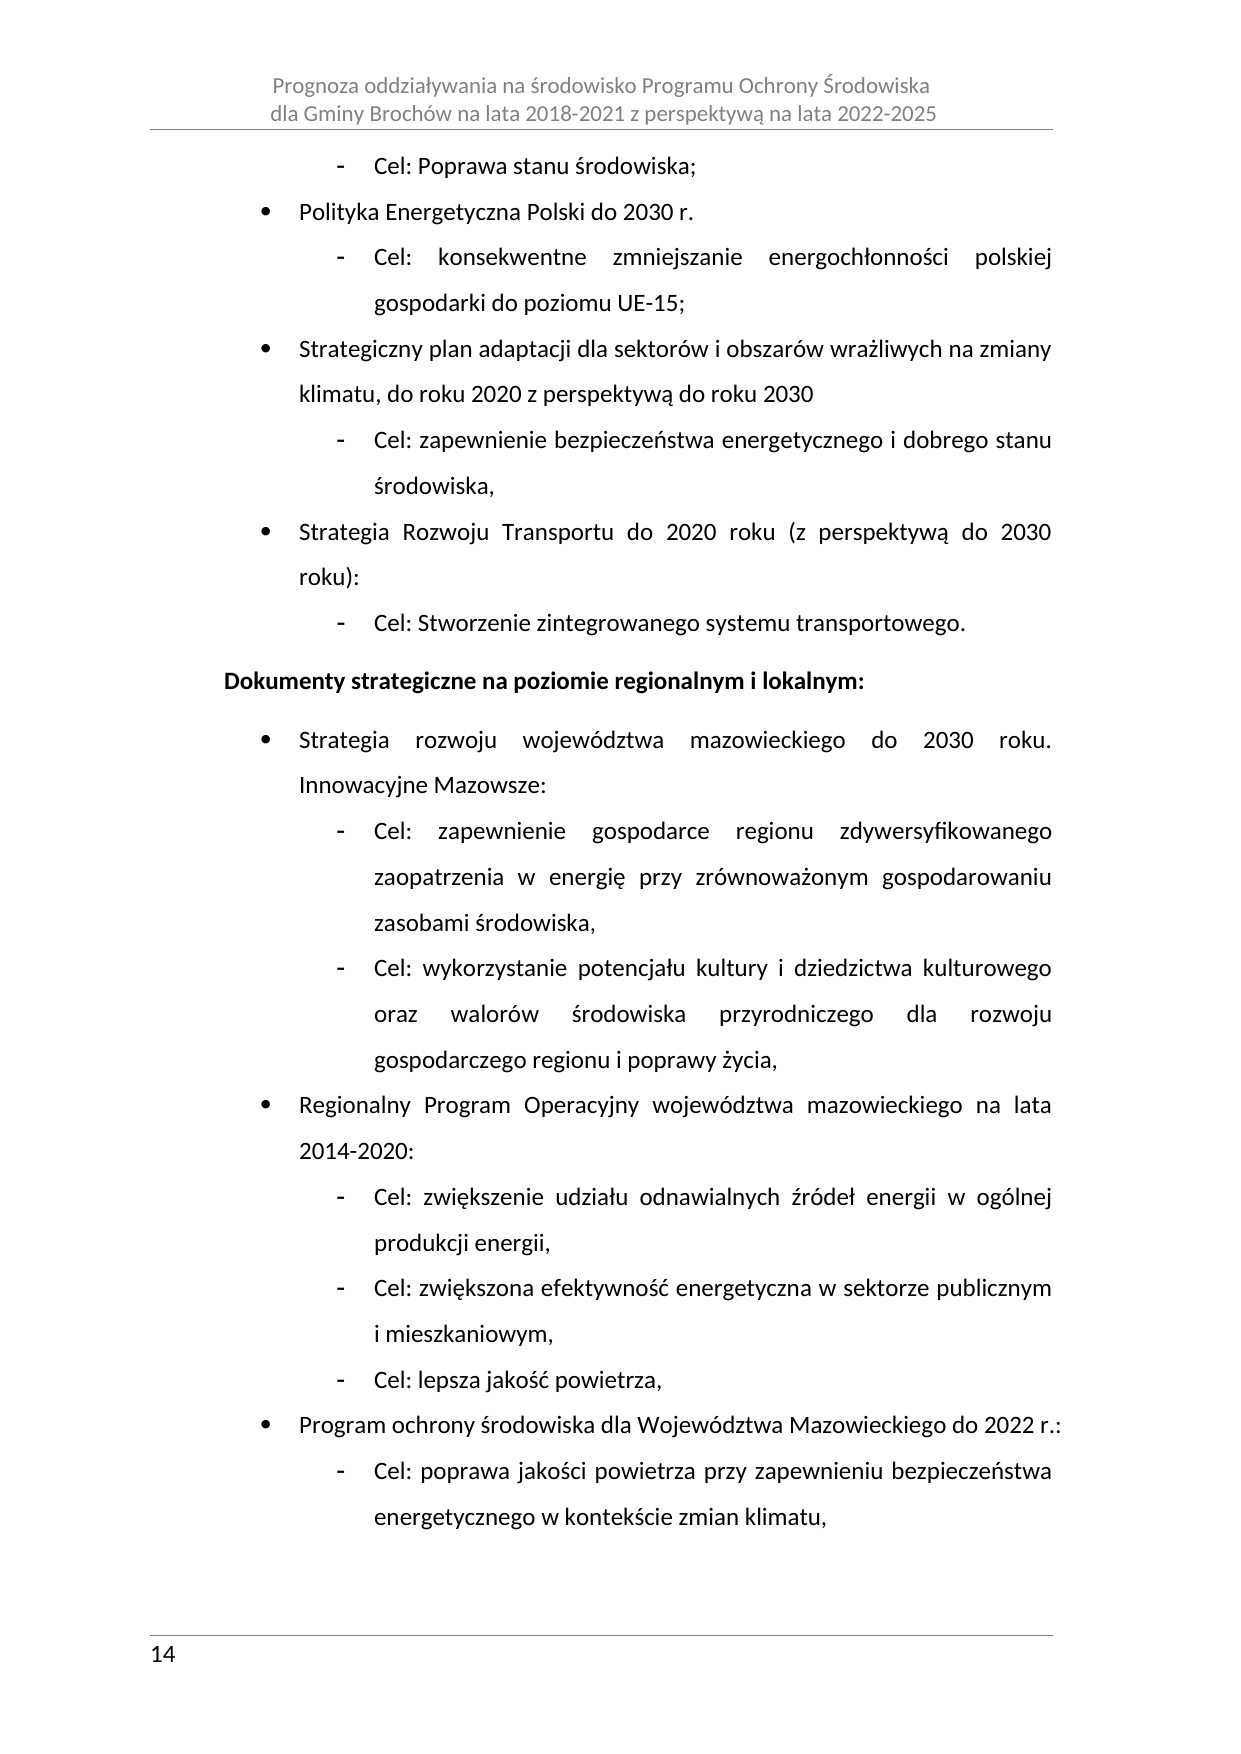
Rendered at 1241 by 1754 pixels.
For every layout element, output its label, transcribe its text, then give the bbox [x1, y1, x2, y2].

list Regionalny Program Operacyjny województwa mazowieckiego na lata 2014-2020: [261, 1089, 1053, 1166]
list Program ochrony środowiska dla Województwa Mazowieckiego do 2022 r.: [261, 1410, 1065, 1440]
list Cel: Poprawa stanu środowiska; [336, 150, 1053, 181]
list Cel: lepsza jakość powietrza, [336, 1364, 1053, 1394]
list Cel: Stworzenie zintegrowanego systemu transportowego. [337, 607, 1053, 638]
list Cel: zwiększona efektywność energetyczna w sektorze publicznym i mieszkaniowym, [336, 1272, 1053, 1349]
list Cel: wykorzystanie potencjału kultury i dziedzictwa kulturowego oraz walorów środowiska przyrodniczego dla rozwoju gospodarczego regionu i poprawy życia, [336, 952, 1053, 1074]
list Strategiczny plan adaptacji dla sektorów i obszarów wrażliwych na zmiany klimatu, do roku 2020 z perspektywą do roku 2030 [261, 333, 1053, 409]
list Strategia rozwoju województwa mazowieckiego do 2030 roku. Innowacyjne Mazowsze: [261, 724, 1053, 800]
list Polityka Energetyczna Polski do 2030 r. [261, 196, 1053, 226]
list Cel: zapewnienie gospodarce regionu zdywersyfikowanego zaopatrzenia w energię przy zrównoważonym gospodarowaniu zasobami środowiska, [336, 815, 1053, 937]
list Cel: zwiększenie udziału odnawialnych źródeł energii w ogólnej produkcji energii, [336, 1181, 1053, 1257]
list Strategia Rozwoju Transportu do 2020 roku (z perspektywą do 2030 roku): [261, 516, 1053, 592]
text Dokumenty strategiczne na poziomie regionalnym i lokalnym: [150, 666, 1053, 696]
list Cel: konsekwentne zmniejszanie energochłonności polskiej gospodarki do poziomu UE-15; [336, 241, 1053, 318]
list Cel: poprawa jakości powietrza przy zapewnieniu bezpieczeństwa energetycznego w kontekście zmian klimatu, [336, 1455, 1053, 1532]
list Cel: zapewnienie bezpieczeństwa energetycznego i dobrego stanu środowiska, [336, 424, 1053, 501]
